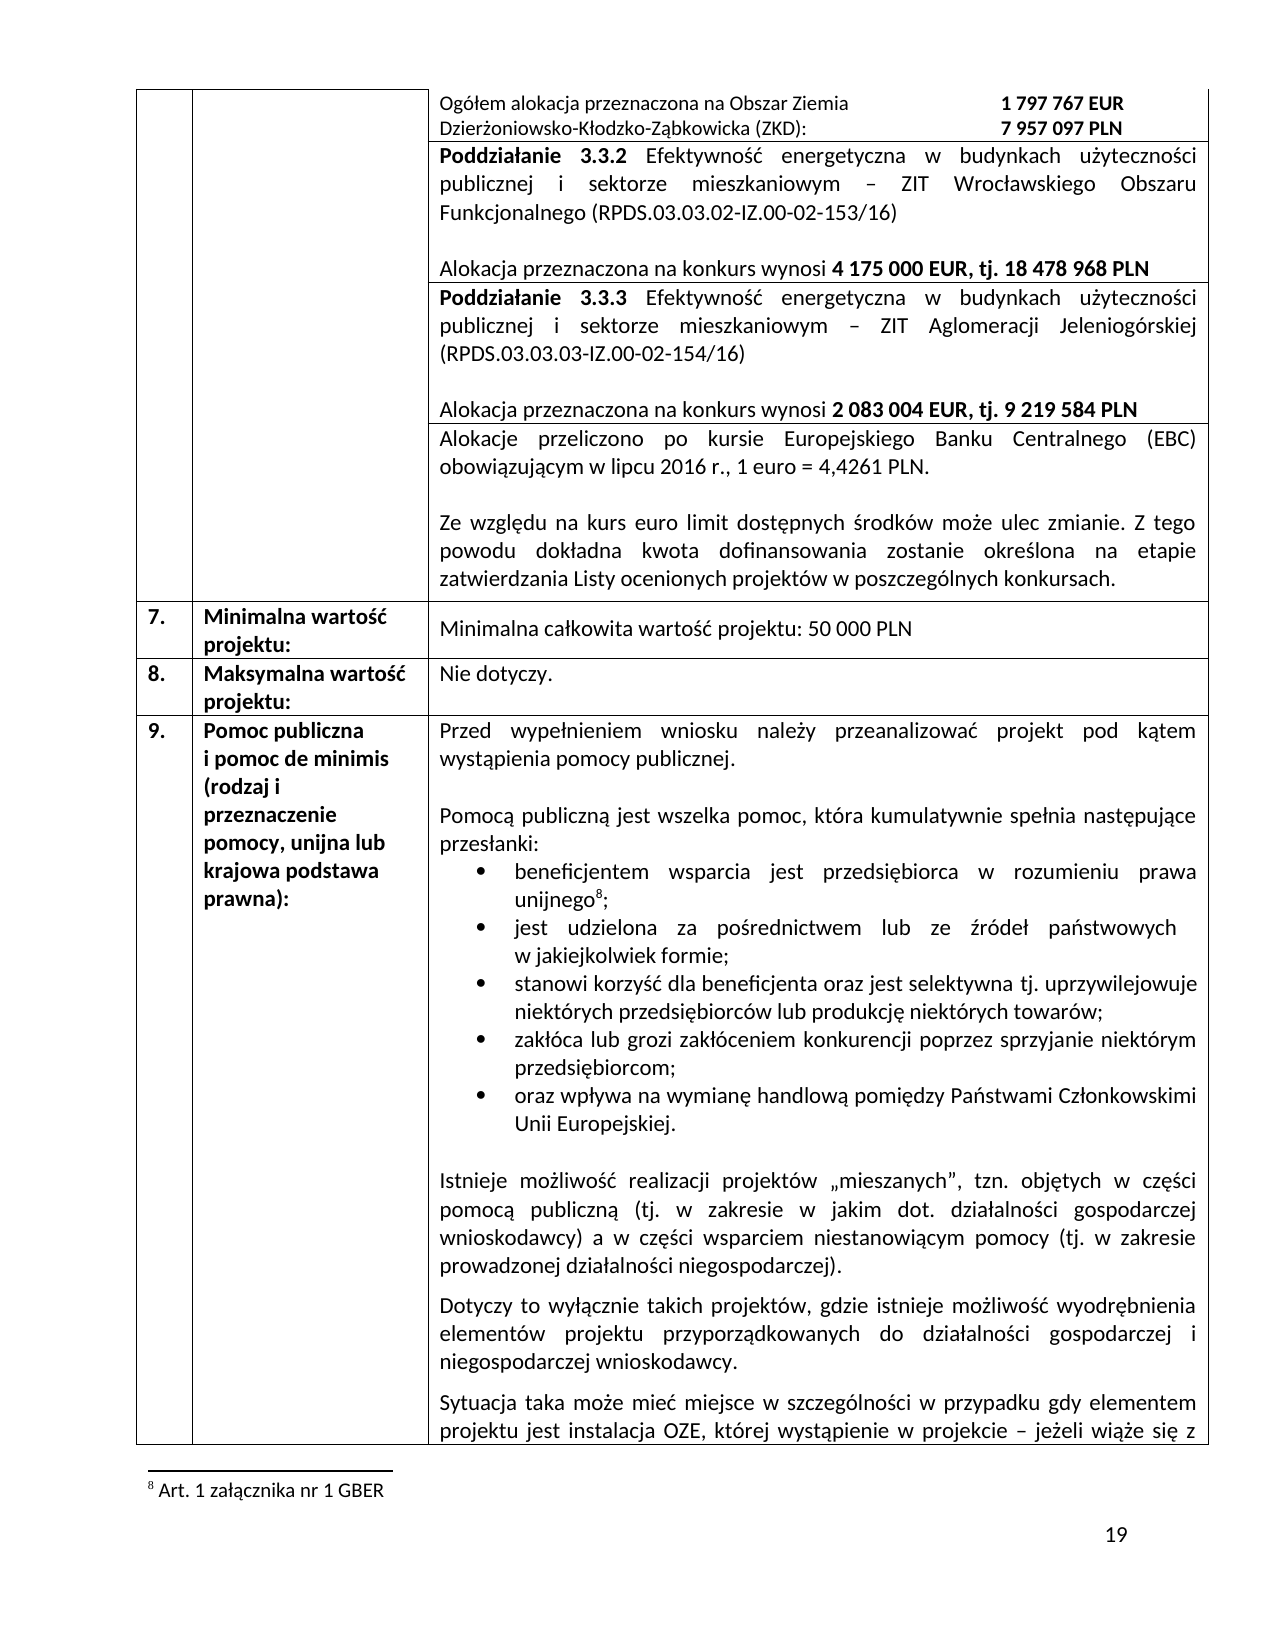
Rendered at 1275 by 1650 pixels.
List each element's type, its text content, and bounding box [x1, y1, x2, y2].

table_cell Poddziałanie 3.3.3 Efektywność energetyczna w budynkach użyteczności publicznej i sektorze mieszkaniowym – ZIT Aglomeracji Jeleniogórskiej (RPDS.03.03.03-IZ.00-02-154/16) Alokacja przeznaczona na konkurs wynosi 2 083 004 EUR, tj. 9 219 584 PLN [429, 283, 1208, 423]
table_cell 9. [137, 716, 192, 1444]
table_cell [429, 716, 1208, 1444]
table_cell Minimalna wartość projektu: [193, 602, 428, 658]
table_cell Alokacje przeliczono po kursie Europejskiego Banku Centralnego (EBC) obowiązującym w lipcu 2016 r., 1 euro = 4,4261 PLN. Ze względu na kurs euro limit dostępnych środków może ulec zmianie. Z tego powodu dokładna kwota dofinansowania zostanie określona na etapie zatwierdzania Listy ocenionych projektów w poszczególnych konkursach. [429, 424, 1208, 601]
table_cell Minimalna całkowita wartość projektu: 50 000 PLN [429, 602, 1208, 658]
table_cell 7. [137, 602, 192, 658]
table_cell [429, 89, 989, 141]
table_cell Nie dotyczy. [429, 659, 1208, 715]
table_cell Maksymalna wartość projektu: [193, 659, 428, 715]
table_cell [989, 89, 1208, 141]
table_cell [193, 716, 428, 1444]
table_cell 8. [137, 659, 192, 715]
table_cell Poddziałanie 3.3.2 Efektywność energetyczna w budynkach użyteczności publicznej i sektorze mieszkaniowym – ZIT Wrocławskiego Obszaru Funkcjonalnego (RPDS.03.03.02-IZ.00-02-153/16) Alokacja przeznaczona na konkurs wynosi 4 175 000 EUR, tj. 18 478 968 PLN [429, 142, 1208, 282]
